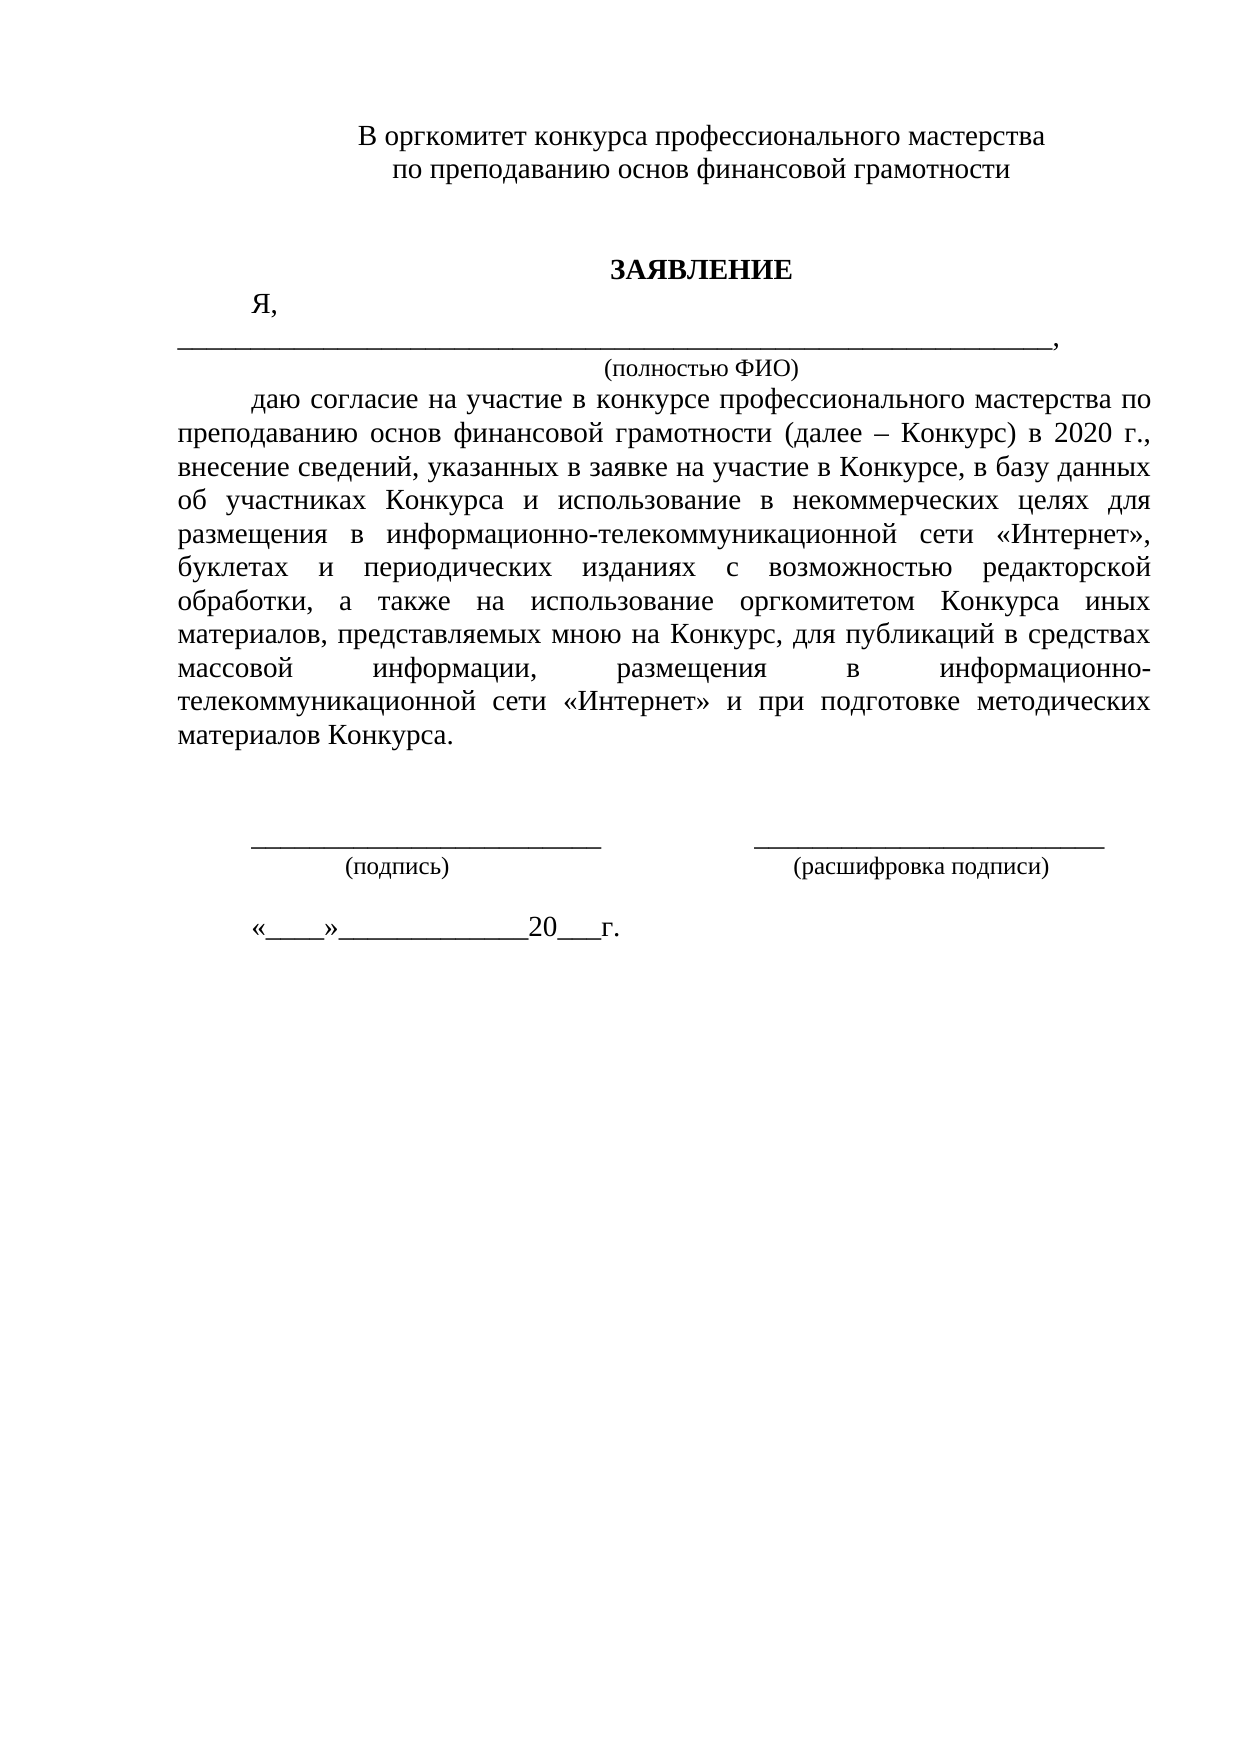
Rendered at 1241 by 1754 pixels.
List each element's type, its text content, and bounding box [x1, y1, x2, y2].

text Я, ____________________________________________________________, [177, 286, 1152, 353]
text (полностью ФИО) [177, 353, 1152, 382]
text (подпись) (расшифровка подписи) [177, 851, 1152, 880]
text по преподаванию основ финансовой грамотности [177, 152, 1152, 185]
text ________________________ ________________________ [177, 818, 1152, 851]
text «____»_____________20___г. [177, 909, 1152, 942]
text ЗАЯВЛЕНИЕ [177, 252, 1152, 286]
text В оргкомитет конкурса профессионального мастерства [177, 118, 1152, 152]
text даю согласие на участие в конкурсе профессионального мастерства по преподаванию основ финансовой грамотности (далее – Конкурс) в 2020 г., внесение сведений, указанных в заявке на участие в Конкурсе, в базу данных об участниках Конкурса и использование в некоммерческих целях для размещения в информационно-телекоммуникационной сети «Интернет», буклетах и периодических изданиях с возможностью редакторской обработки, а также на использование оргкомитетом Конкурса иных материалов, представляемых мною на Конкурс, для публикаций в средствах массовой информации, размещения в информационно-телекоммуникационной сети «Интернет» и при подготовке методических материалов Конкурса. [177, 382, 1152, 751]
